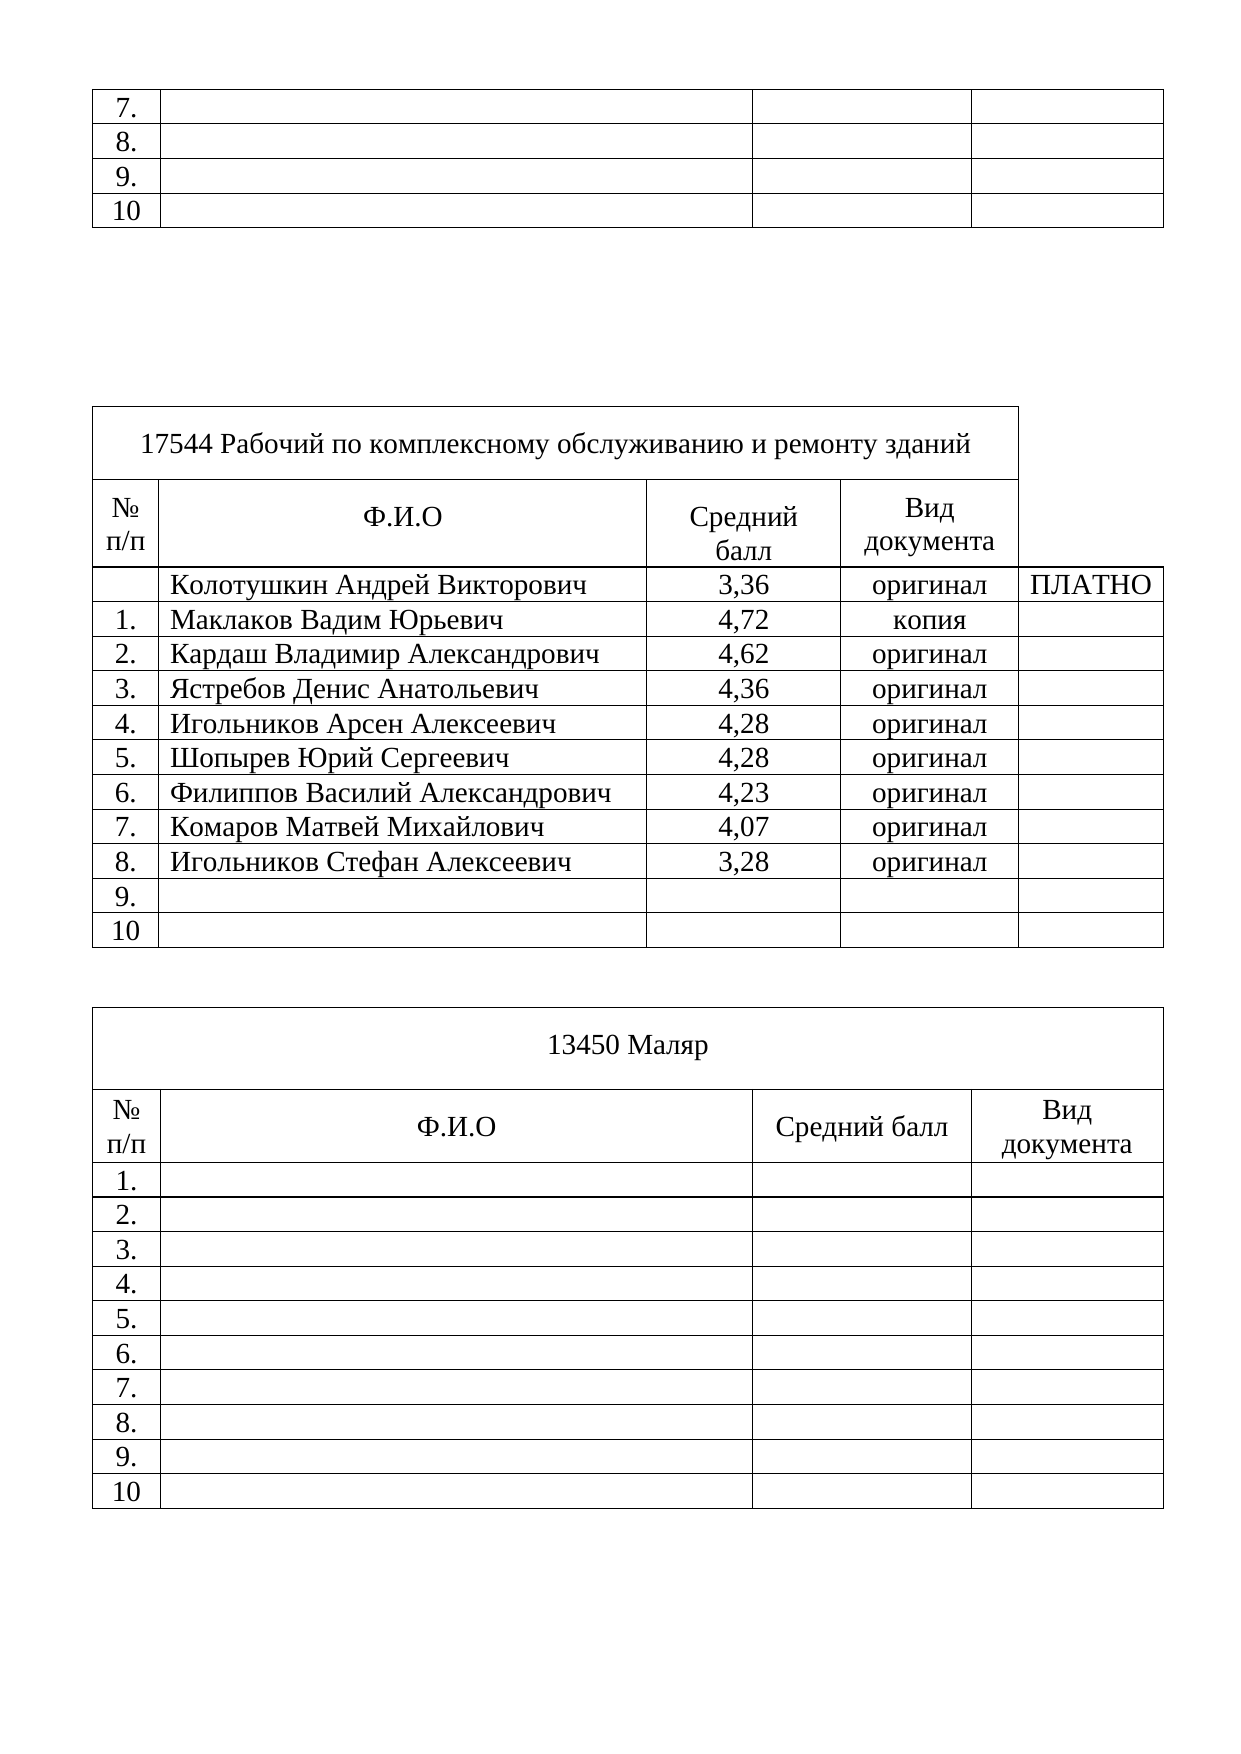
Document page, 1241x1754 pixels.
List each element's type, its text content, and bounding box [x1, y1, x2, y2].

table_cell 7. [93, 1370, 160, 1404]
table_cell [161, 1440, 752, 1473]
table_cell [753, 1405, 971, 1438]
table_cell 10 [93, 913, 158, 947]
table_cell [161, 1474, 752, 1508]
table_cell оригинал [841, 568, 1018, 601]
table_cell [753, 1232, 971, 1266]
table_cell 3,36 [647, 568, 840, 601]
table_cell [753, 124, 971, 158]
table_cell оригинал [841, 775, 1018, 808]
table_cell [972, 159, 1163, 192]
table_cell [1019, 706, 1163, 739]
table_cell № п/п [93, 480, 158, 566]
table_cell [753, 1336, 971, 1369]
table_cell [972, 1370, 1163, 1404]
table_cell 3,28 [647, 844, 840, 878]
table_cell [972, 194, 1163, 227]
table_cell [1019, 671, 1163, 705]
table_cell оригинал [841, 706, 1018, 739]
table_cell 4,23 [647, 775, 840, 808]
table_cell оригинал [841, 740, 1018, 774]
table_cell Маклаков Вадим Юрьевич [159, 602, 646, 636]
table_cell [753, 1301, 971, 1335]
table_cell 9. [93, 159, 160, 192]
table_cell 4,28 [647, 740, 840, 774]
table_cell оригинал [841, 637, 1018, 670]
table_cell 6. [93, 1336, 160, 1369]
table_cell [972, 1405, 1163, 1438]
table_cell 4,62 [647, 637, 840, 670]
table_cell Колотушкин Андрей Викторович [159, 568, 646, 601]
table_cell Вид документа [841, 480, 1018, 566]
table_cell [753, 1440, 971, 1473]
table_cell [753, 1198, 971, 1231]
table_cell [161, 1267, 752, 1300]
table_cell [1019, 913, 1163, 947]
table_cell [972, 1163, 1163, 1196]
table_cell 2. [93, 637, 158, 670]
table_cell Шопырев Юрий Сергеевич [159, 740, 646, 774]
table_cell 9. [93, 1440, 160, 1473]
table_cell 10 [93, 1474, 160, 1508]
table_cell 4,28 [647, 706, 840, 739]
table_cell Филиппов Василий Александрович [159, 775, 646, 808]
table_cell [161, 1232, 752, 1266]
table_cell [753, 1267, 971, 1300]
table_cell [1019, 810, 1163, 843]
table_cell [753, 1370, 971, 1404]
table_cell 8. [93, 124, 160, 158]
table_cell [161, 124, 752, 158]
table_cell [161, 1301, 752, 1335]
table_cell 4,07 [647, 810, 840, 843]
table_cell 8. [93, 844, 158, 878]
table_cell № п/п [93, 1090, 160, 1162]
table_cell оригинал [841, 844, 1018, 878]
table_cell Кардаш Владимир Александрович [159, 637, 646, 670]
table_cell 7. [93, 90, 160, 123]
table_cell 4,72 [647, 602, 840, 636]
table_cell Комаров Матвей Михайлович [159, 810, 646, 843]
table_cell 4,36 [647, 671, 840, 705]
table_cell 1. [93, 602, 158, 636]
table_cell [161, 159, 752, 192]
table_header 13450 Маляр [93, 1008, 1163, 1089]
table_cell 4. [93, 706, 158, 739]
table_cell 3. [93, 671, 158, 705]
table_cell 3. [93, 1232, 160, 1266]
table_cell [972, 1232, 1163, 1266]
table_cell 4. [93, 1267, 160, 1300]
table_cell [1019, 844, 1163, 878]
table_cell ПЛАТНО [1019, 568, 1163, 601]
table_cell [972, 1301, 1163, 1335]
table_cell [161, 1336, 752, 1369]
table_cell Вид документа [972, 1090, 1163, 1162]
table_cell [972, 1336, 1163, 1369]
table_cell [161, 194, 752, 227]
table_cell 5. [93, 1301, 160, 1335]
table_cell Средний балл [647, 480, 840, 566]
table_cell 5. [93, 740, 158, 774]
table_cell [161, 1370, 752, 1404]
table_cell [753, 194, 971, 227]
table_cell [972, 1440, 1163, 1473]
table_cell Ф.И.О [161, 1090, 752, 1162]
table_cell [753, 1163, 971, 1196]
table_cell [972, 1267, 1163, 1300]
table_cell [1019, 879, 1163, 912]
table_cell [753, 159, 971, 192]
table_cell [753, 90, 971, 123]
table_cell оригинал [841, 671, 1018, 705]
table_cell [972, 1474, 1163, 1508]
table_cell 10 [93, 194, 160, 227]
table_cell 6. [93, 775, 158, 808]
table_cell Ф.И.О [159, 480, 646, 566]
table_cell [841, 913, 1018, 947]
table_cell [972, 1198, 1163, 1231]
table_cell [1019, 740, 1163, 774]
table_cell [1019, 602, 1163, 636]
table_cell Ястребов Денис Анатольевич [159, 671, 646, 705]
table_cell [159, 879, 646, 912]
table_cell [647, 879, 840, 912]
table_cell [161, 1198, 752, 1231]
table_cell [1019, 637, 1163, 670]
table_cell 2. [93, 1198, 160, 1231]
table_cell 1. [93, 1163, 160, 1196]
table_cell оригинал [841, 810, 1018, 843]
table_cell [161, 1405, 752, 1438]
table_cell Средний балл [753, 1090, 971, 1162]
table_cell [159, 913, 646, 947]
table_cell [1019, 775, 1163, 808]
table_cell копия [841, 602, 1018, 636]
table_cell [972, 90, 1163, 123]
table_cell 7. [93, 810, 158, 843]
table_cell [753, 1474, 971, 1508]
table_cell Игольников Стефан Алексеевич [159, 844, 646, 878]
table_cell [647, 913, 840, 947]
table_cell [972, 124, 1163, 158]
table_cell [161, 1163, 752, 1196]
table_cell Игольников Арсен Алексеевич [159, 706, 646, 739]
table_cell [161, 90, 752, 123]
table_cell [841, 879, 1018, 912]
table_cell 8. [93, 1405, 160, 1438]
table_cell [93, 568, 158, 601]
table_header 17544 Рабочий по комплексному обслуживанию и ремонту зданий [93, 407, 1018, 479]
table_cell 9. [93, 879, 158, 912]
